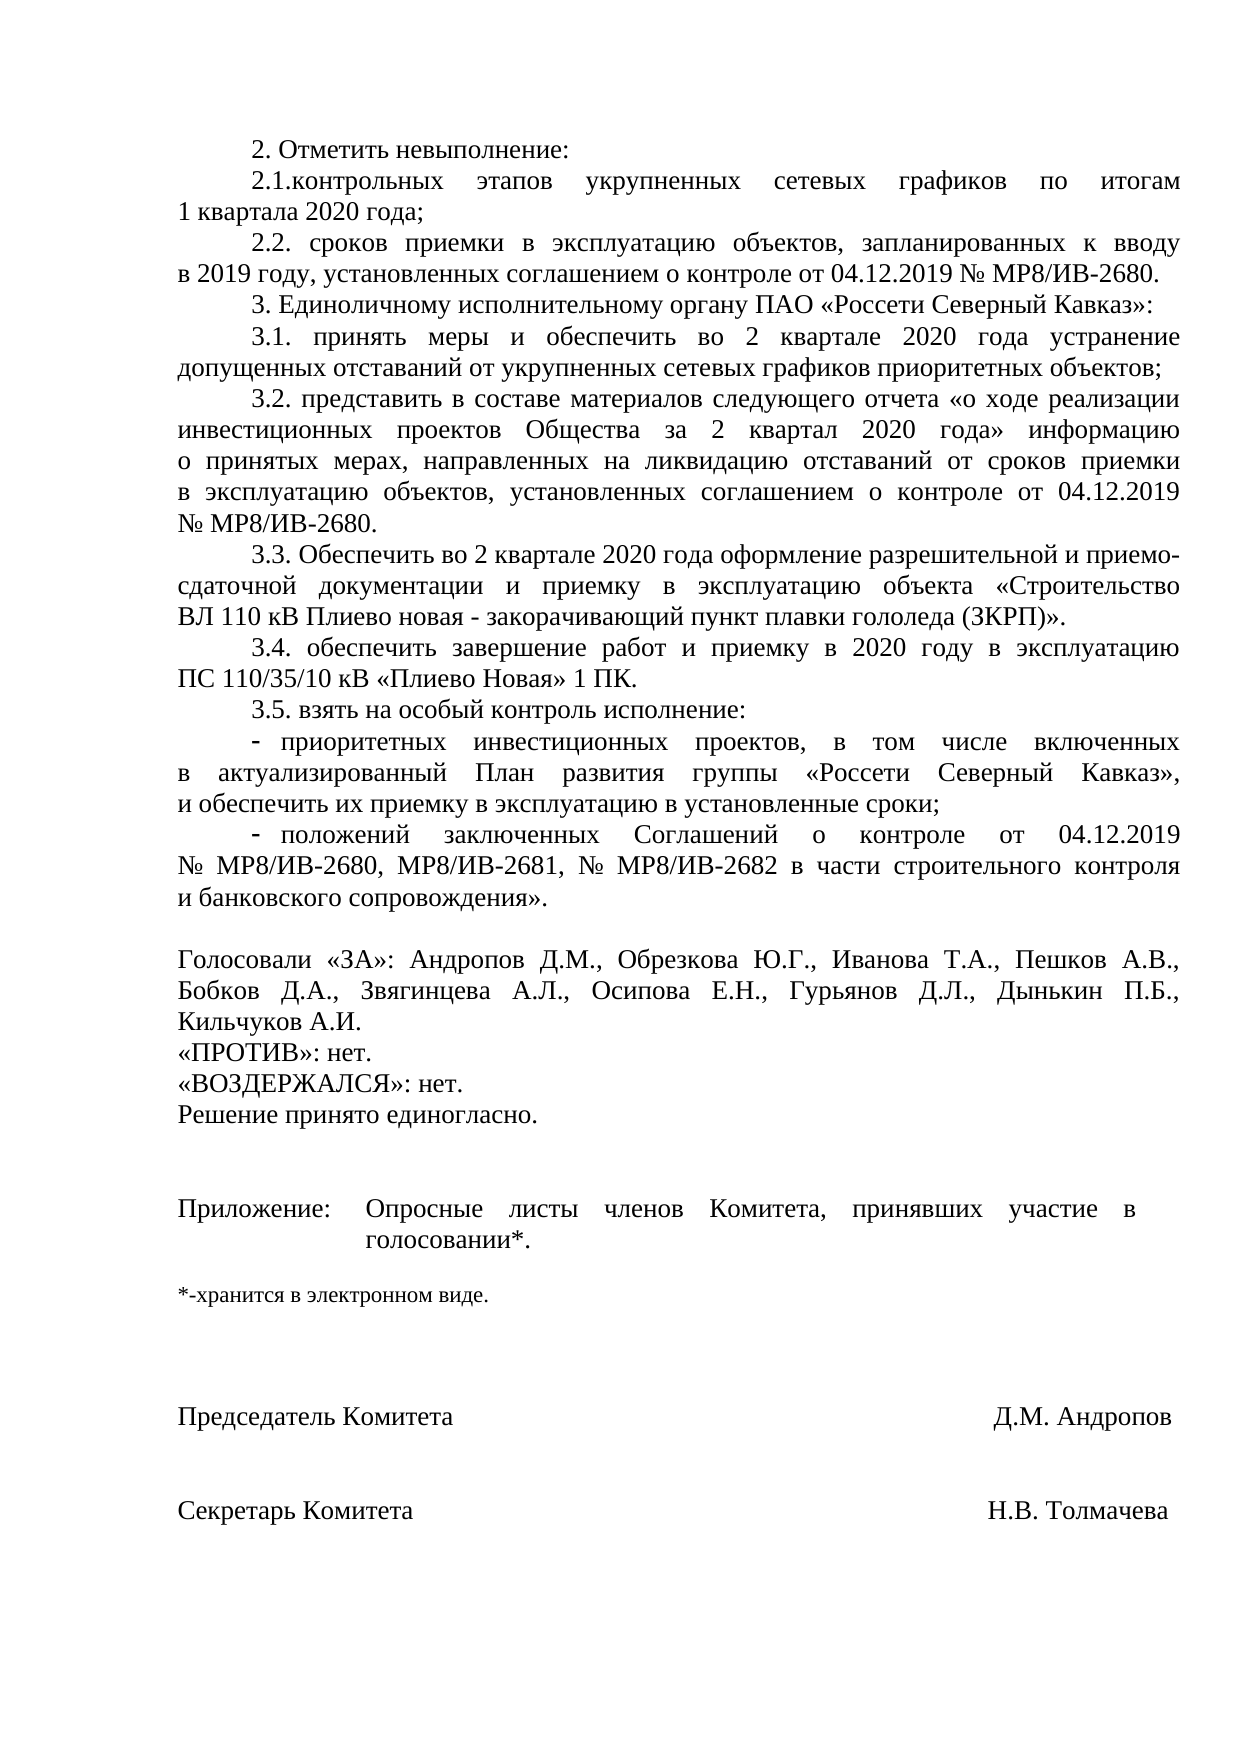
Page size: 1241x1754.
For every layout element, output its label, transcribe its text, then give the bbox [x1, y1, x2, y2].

text 2.2. сроков приемки в эксплуатацию объектов, запланированных к вводу в 2019 году, установленных соглашением о контроле от 04.12.2019 № МР8/ИВ-2680. [177, 226, 1181, 289]
text Голосовали «ЗА»: Андропов Д.М., Обрезкова Ю.Г., Иванова Т.А., Пешков А.В., Бобков Д.А., Звягинцева А.Л., Осипова Е.Н., Гурьянов Д.Л., Дынькин П.Б., Кильчуков А.И. [177, 943, 1181, 1036]
text 3.4. обеспечить завершение работ и приемку в 2020 году в эксплуатацию ПС 110/35/10 кВ «Плиево Новая» 1 ПК. [177, 631, 1181, 693]
text *-хранится в электронном виде. [177, 1281, 1181, 1307]
text Решение принято единогласно. [177, 1099, 1181, 1130]
text 2.1.контрольных этапов укрупненных сетевых графиков по итогам 1 квартала 2020 года; [177, 164, 1181, 226]
text 3.5. взять на особый контроль исполнение: [177, 693, 1181, 725]
list приоритетных инвестиционных проектов, в том числе включенных в актуализированный План развития группы «Россети Северный Кавказ», и обеспечить их приемку в эксплуатацию в установленные сроки; [177, 725, 1181, 818]
text 3.3. Обеспечить во 2 квартале 2020 года оформление разрешительной и приемо-сдаточной документации и приемку в эксплуатацию объекта «Строительство ВЛ 110 кВ Плиево новая - закорачивающий пункт плавки гололеда (ЗКРП)». [177, 538, 1181, 631]
text 3. Единоличному исполнительному органу ПАО «Россети Северный Кавказ»: [177, 289, 1181, 320]
text 3.1. принять меры и обеспечить во 2 квартале 2020 года устранение допущенных отставаний от укрупненных сетевых графиков приоритетных объектов; [177, 320, 1181, 382]
text 3.2. представить в составе материалов следующего отчета «о ходе реализации инвестиционных проектов Общества за 2 квартал 2020 года» информацию о принятых мерах, направленных на ликвидацию отставаний от сроков приемки в эксплуатацию объектов, установленных соглашением о контроле от 04.12.2019 № МР8/ИВ-2680. [177, 382, 1181, 538]
table_header Опросные листы членов Комитета, принявших участие в голосовании*. [354, 1192, 1148, 1254]
text Председатель Комитета Д.М. Андропов [177, 1401, 1181, 1432]
list положений заключенных Соглашений о контроле от 04.12.2019 № МР8/ИВ-2680, МР8/ИВ-2681, № МР8/ИВ-2682 в части строительного контроля и банковского сопровождения». [177, 818, 1181, 912]
table_header Приложение: [166, 1192, 354, 1254]
text «ПРОТИВ»: нет. [177, 1036, 1181, 1067]
text 2. Отметить невыполнение: [177, 133, 1181, 164]
text «ВОЗДЕРЖАЛСЯ»: нет. [177, 1067, 1181, 1099]
text Секретарь Комитета Н.В. Толмачева [177, 1494, 1181, 1525]
